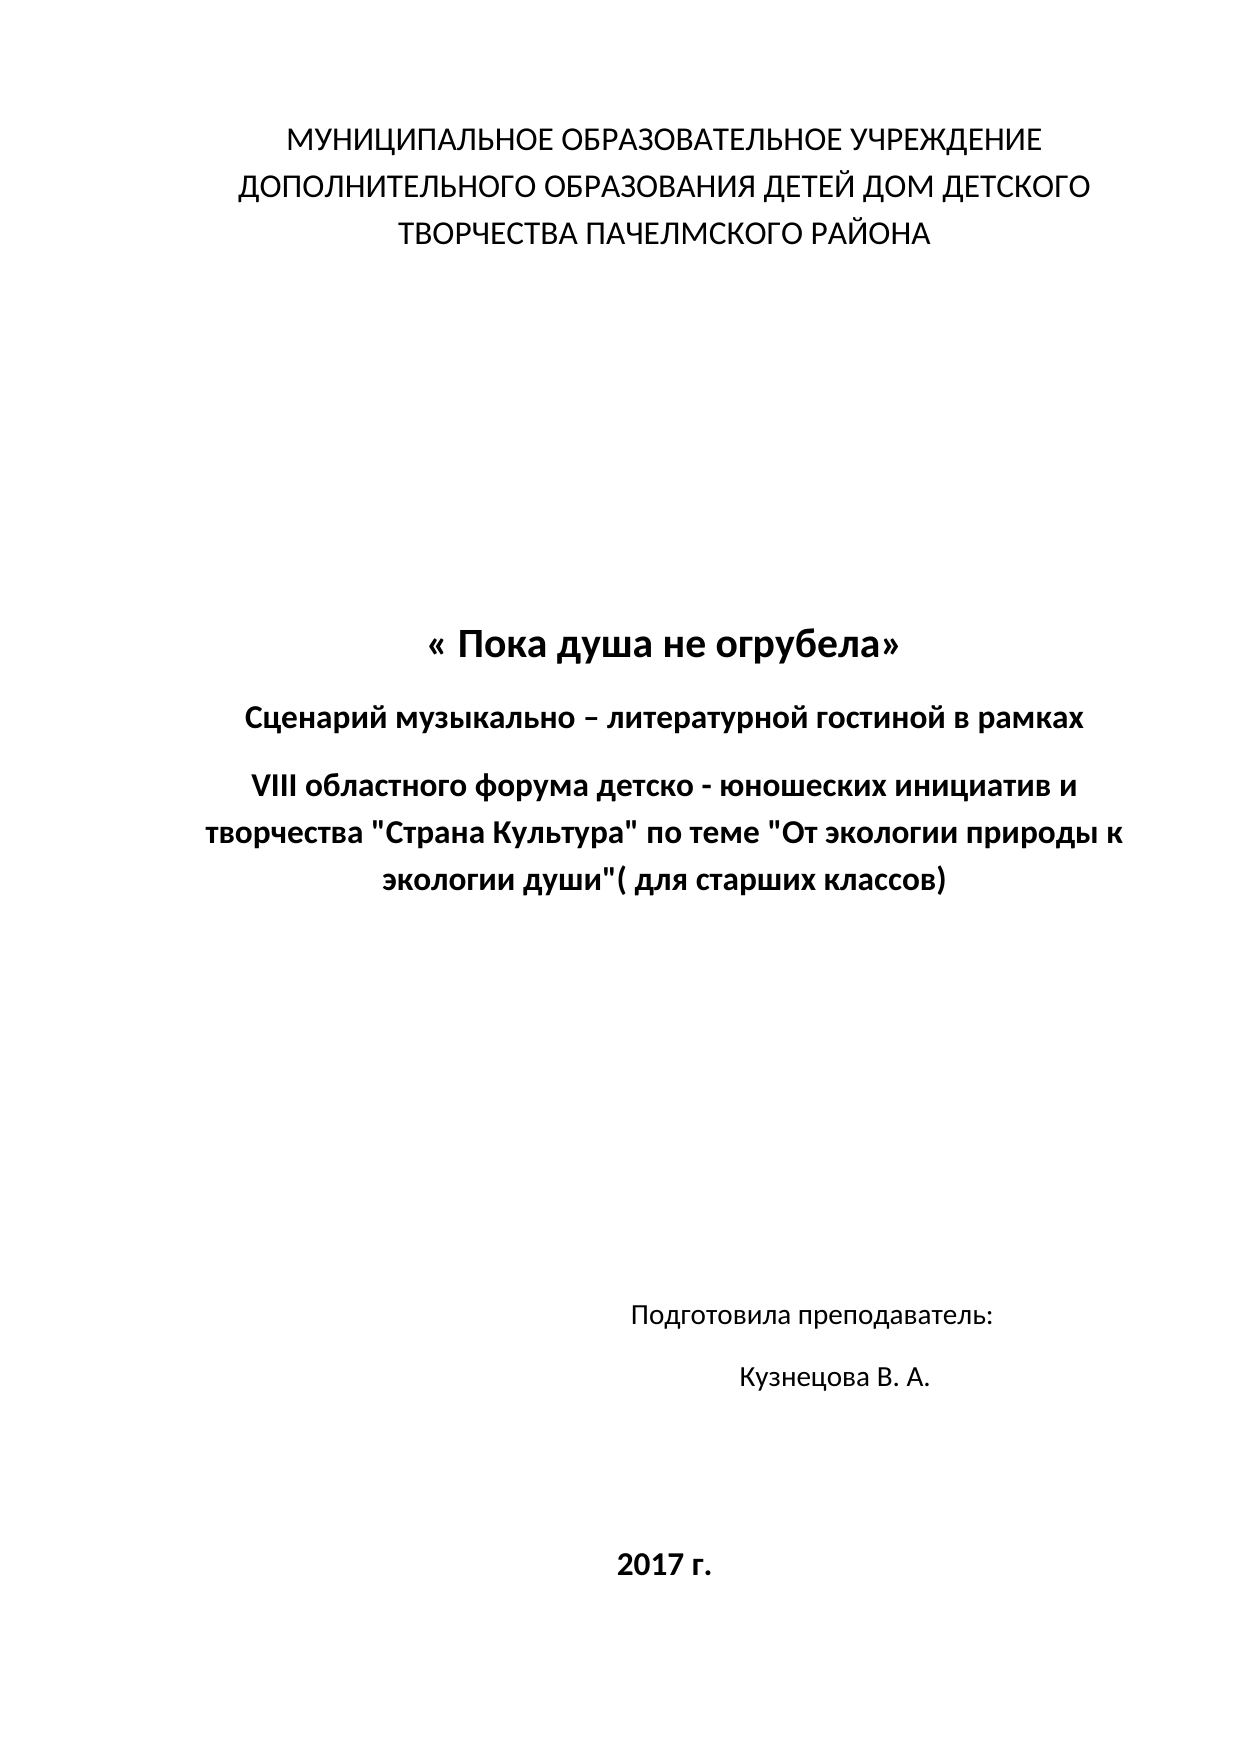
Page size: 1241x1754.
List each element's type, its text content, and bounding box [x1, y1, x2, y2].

text МУНИЦИПАЛЬНОЕ ОБРАЗОВАТЕЛЬНОЕ УЧРЕЖДЕНИЕ ДОПОЛНИТЕЛЬНОГО ОБРАЗОВАНИЯ ДЕТЕЙ ДОМ ДЕТСКОГО ТВОРЧЕСТВА ПАЧЕЛМСКОГО РАЙОНА [177, 118, 1152, 252]
text « Пока душа не огрубела» [177, 617, 1152, 668]
text VIII областного форума детско - юношеских инициатив и творчества "Страна Культура" по теме "От экологии природы к экологии души"( для старших классов) [177, 764, 1152, 898]
text 2017 г. [177, 1543, 1152, 1584]
text Подготовила преподаватель: [177, 1296, 1152, 1332]
text Сценарий музыкально – литературной гостиной в рамках [177, 697, 1152, 737]
text Кузнецова В. А. [177, 1358, 1152, 1393]
